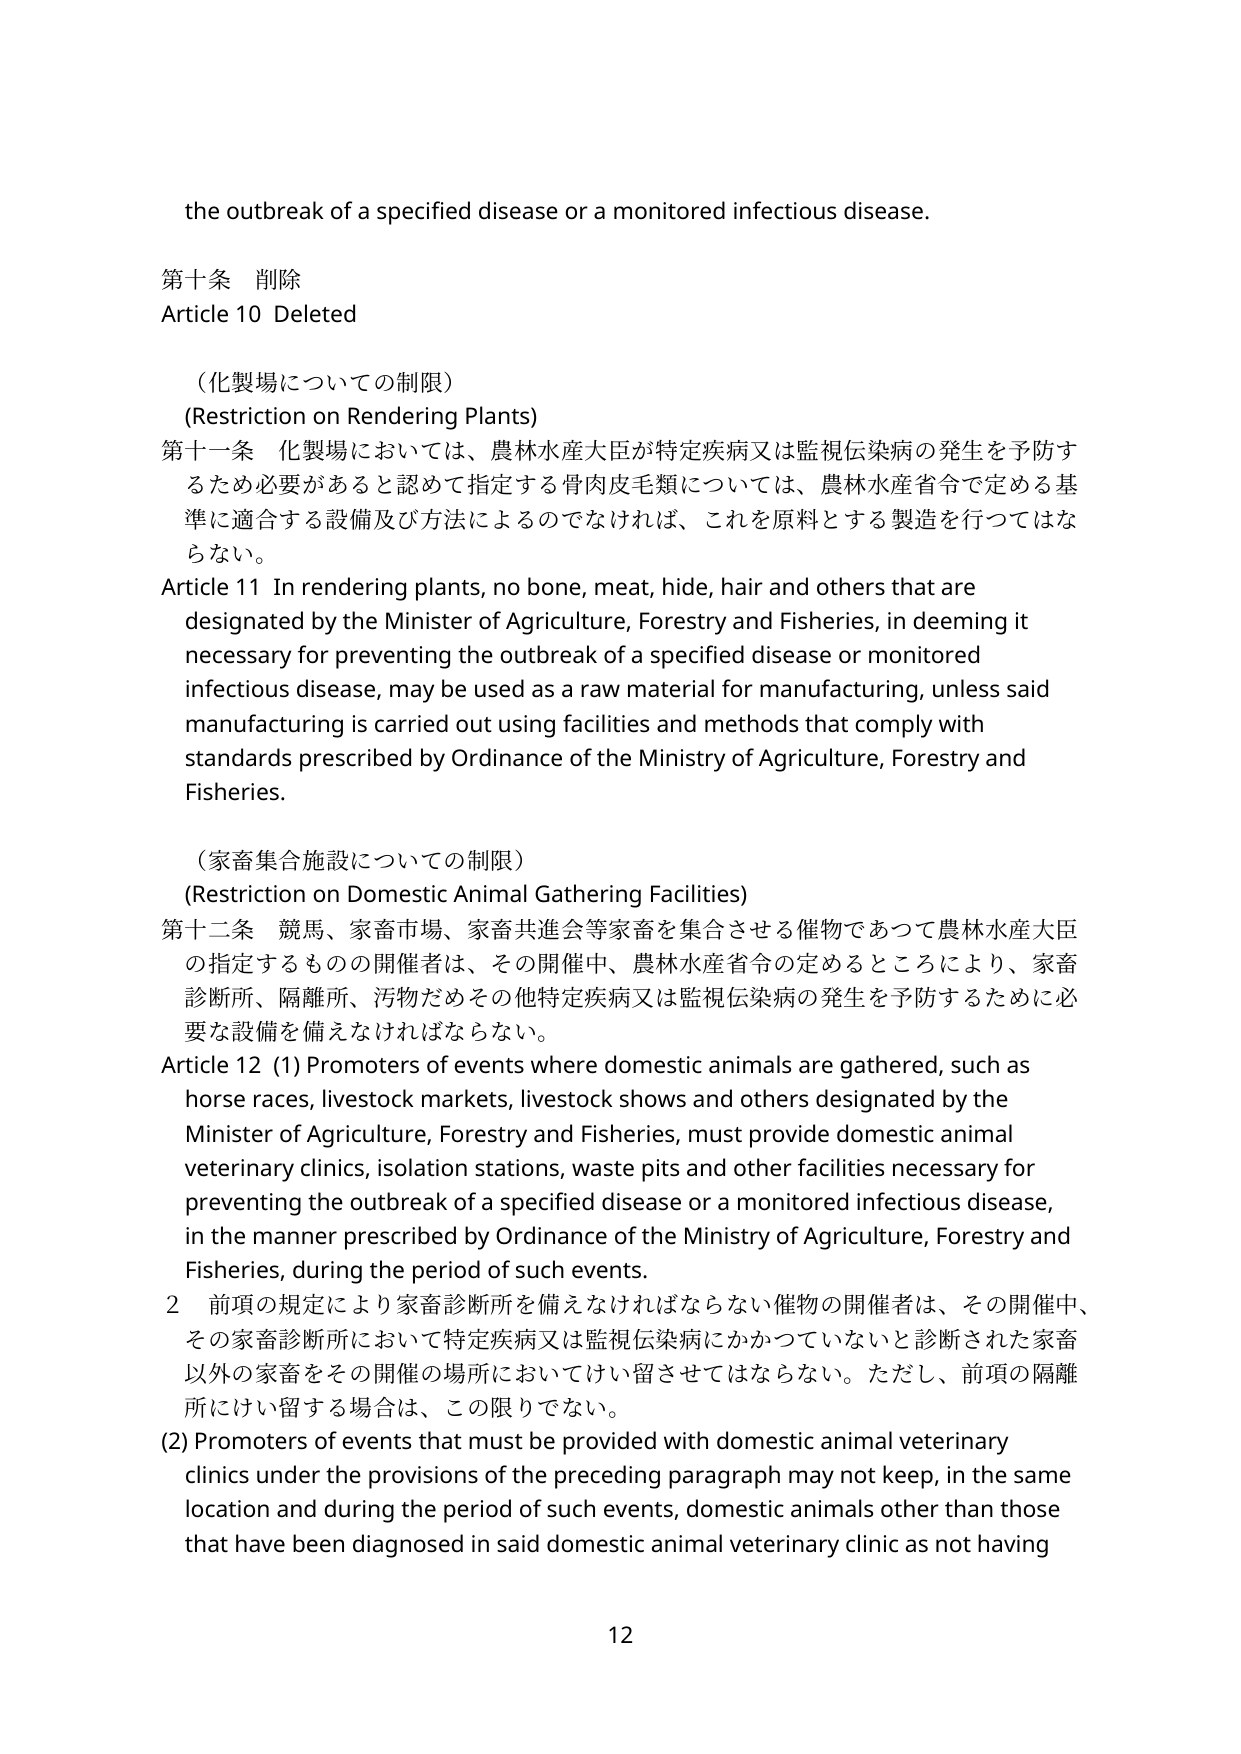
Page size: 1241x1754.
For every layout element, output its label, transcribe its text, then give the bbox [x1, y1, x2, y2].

text （化製場についての制限） [184, 364, 1079, 399]
text Article 10 Deleted [161, 296, 1079, 330]
text (Restriction on Rendering Plants) [184, 399, 1079, 433]
text Article 12 (1) Promoters of events where domestic animals are gathered, such as horse races, livestock markets, livestock shows and others designated by the Minister of Agriculture, Forestry and Fisheries, must provide domestic animal veterinary clinics, isolation stations, waste pits and other facilities necessary for preventing the outbreak of a specified disease or a monitored infectious disease, in the manner prescribed by Ordinance of the Ministry of Agriculture, Forestry and Fisheries, during the period of such events. [161, 1048, 1079, 1287]
text Article 11 In rendering plants, no bone, meat, hide, hair and others that are designated by the Minister of Agriculture, Forestry and Fisheries, in deeming it necessary for preventing the outbreak of a specified disease or monitored infectious disease, may be used as a raw material for manufacturing, unless said manufacturing is carried out using facilities and methods that comply with standards prescribed by Ordinance of the Ministry of Agriculture, Forestry and Fisheries. [161, 569, 1079, 809]
text 第十一条 化製場においては、農林水産大臣が特定疾病又は監視伝染病の発生を予防するため必要があると認めて指定する骨肉皮毛類については、農林水産省令で定める基準に適合する設備及び方法によるのでなければ、これを原料とする製造を行つてはならない。 [161, 433, 1079, 569]
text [161, 194, 1079, 228]
text 第十二条 競馬、家畜市場、家畜共進会等家畜を集合させる催物であつて農林水産大臣の指定するものの開催者は、その開催中、農林水産省令の定めるところにより、家畜診断所、隔離所、汚物だめその他特定疾病又は監視伝染病の発生を予防するために必要な設備を備えなければならない。 [161, 911, 1079, 1048]
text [161, 1424, 1079, 1560]
text 第十条 削除 [161, 262, 1079, 296]
text (Restriction on Domestic Animal Gathering Facilities) [184, 877, 1079, 911]
text ２ 前項の規定により家畜診断所を備えなければならない催物の開催者は、その開催中、その家畜診断所において特定疾病又は監視伝染病にかかつていないと診断された家畜以外の家畜をその開催の場所においてけい留させてはならない。ただし、前項の隔離所にけい留する場合は、この限りでない。 [161, 1287, 1079, 1424]
text （家畜集合施設についての制限） [184, 843, 1079, 877]
